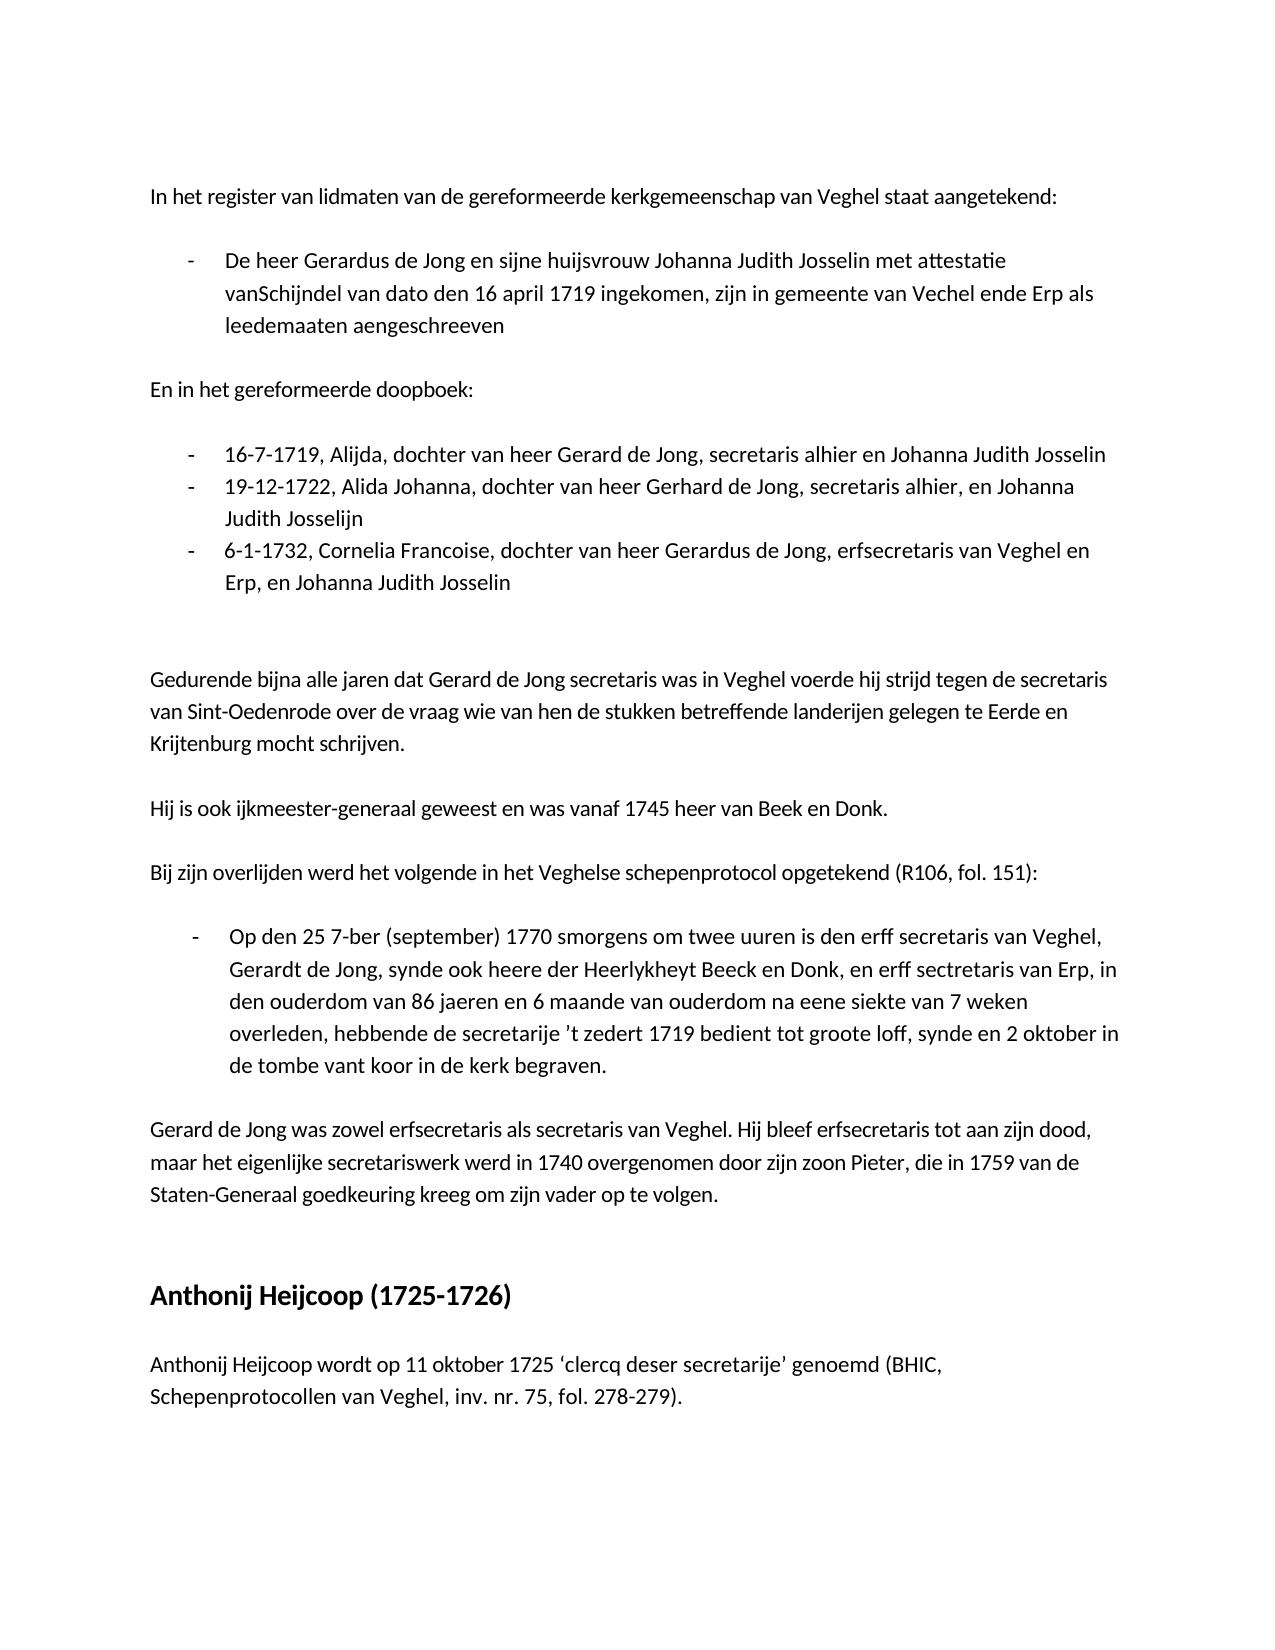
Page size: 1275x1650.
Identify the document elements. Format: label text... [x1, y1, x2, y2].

text Hij is ook ijkmeester-generaal geweest en was vanaf 1745 heer van Beek en Donk. [150, 794, 1125, 822]
list 19-12-1722, Alida Johanna, dochter van heer Gerhard de Jong, secretaris alhier, en Johanna Judith Josselijn [187, 472, 1125, 532]
text Anthonij Heijcoop wordt op 11 oktober 1725 ‘clercq deser secretarije’ genoemd (BHIC, Schepenprotocollen van Veghel, inv. nr. 75, fol. 278-279). [150, 1350, 1125, 1410]
text Anthonij Heijcoop (1725-1726) [150, 1277, 1125, 1312]
text Gedurende bijna alle jaren dat Gerard de Jong secretaris was in Veghel voerde hij strijd tegen de secretaris van Sint-Oedenrode over de vraag wie van hen de stukken betreffende landerijen gelegen te Eerde en Krijtenburg mocht schrijven. [150, 665, 1125, 757]
list Op den 25 7-ber (september) 1770 smorgens om twee uuren is den erff secretaris van Veghel, Gerardt de Jong, synde ook heere der Heerlykheyt Beeck en Donk, en erff sectretaris van Erp, in den ouderdom van 86 jaeren en 6 maande van ouderdom na eene siekte van 7 weken overleden, hebbende de secretarije ’t zedert 1719 bedient tot groote loff, synde en 2 oktober in de tombe vant koor in de kerk begraven. [192, 922, 1125, 1079]
text Bij zijn overlijden werd het volgende in het Veghelse schepenprotocol opgetekend (R106, fol. 151): [150, 858, 1125, 886]
text En in het gereformeerde doopboek: [150, 375, 1125, 403]
list 16-7-1719, Alijda, dochter van heer Gerard de Jong, secretaris alhier en Johanna Judith Josselin [187, 440, 1125, 468]
list De heer Gerardus de Jong en sijne huijsvrouw Johanna Judith Josselin met attestatie vanSchijndel van dato den 16 april 1719 ingekomen, zijn in gemeente van Vechel ende Erp als leedemaaten aengeschreeven [187, 247, 1125, 339]
list 6-1-1732, Cornelia Francoise, dochter van heer Gerardus de Jong, erfsecretaris van Veghel en Erp, en Johanna Judith Josselin [187, 536, 1125, 596]
text Gerard de Jong was zowel erfsecretaris als secretaris van Veghel. Hij bleef erfsecretaris tot aan zijn dood, maar het eigenlijke secretariswerk werd in 1740 overgenomen door zijn zoon Pieter, die in 1759 van de Staten-Generaal goedkeuring kreeg om zijn vader op te volgen. [150, 1116, 1125, 1208]
text In het register van lidmaten van de gereformeerde kerkgemeenschap van Veghel staat aangetekend: [150, 182, 1125, 210]
